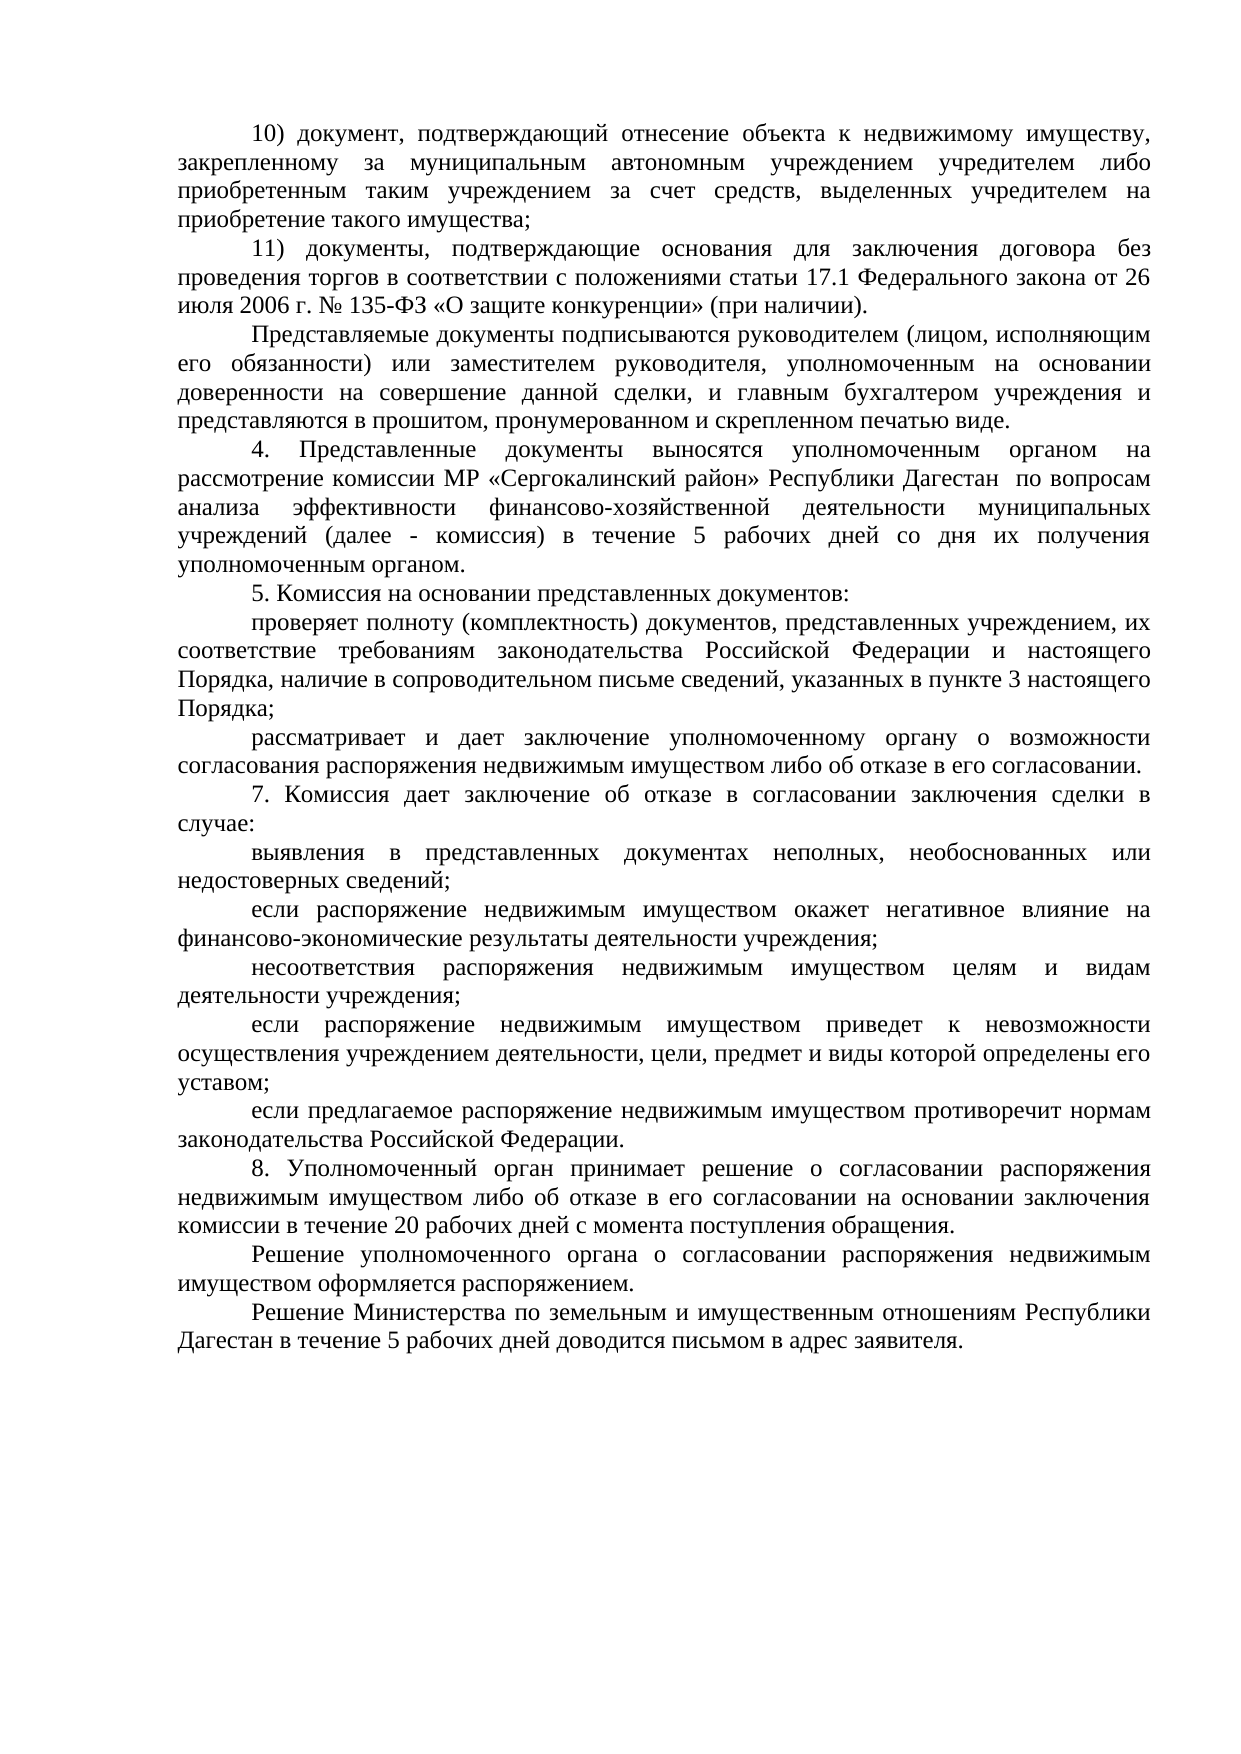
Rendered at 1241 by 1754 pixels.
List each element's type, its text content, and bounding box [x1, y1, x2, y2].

text если распоряжение недвижимым имуществом приведет к невозможности осуществления учреждением деятельности, цели, предмет и виды которой определены его уставом; [177, 1009, 1152, 1096]
text выявления в представленных документах неполных, необоснованных или недостоверных сведений; [177, 837, 1152, 894]
text 8. Уполномоченный орган принимает решение о согласовании распоряжения недвижимым имуществом либо об отказе в его согласовании на основании заключения комиссии в течение 20 рабочих дней с момента поступления обращения. [177, 1153, 1152, 1239]
text несоответствия распоряжения недвижимым имуществом целям и видам деятельности учреждения; [177, 952, 1152, 1009]
text 7. Комиссия дает заключение об отказе в согласовании заключения сделки в случае: [177, 779, 1152, 837]
text 5. Комиссия на основании представленных документов: [177, 578, 1152, 607]
text 11) документы, подтверждающие основания для заключения договора без проведения торгов в соответствии с положениями статьи 17.1 Федерального закона от 26 июля 2006 г. № 135-ФЗ «О защите конкуренции» (при наличии). [177, 233, 1152, 319]
text проверяет полноту (комплектность) документов, представленных учреждением, их соответствие требованиям законодательства Российской Федерации и настоящего Порядка, наличие в сопроводительном письме сведений, указанных в пункте 3 настоящего Порядка; [177, 607, 1152, 722]
text Решение уполномоченного органа о согласовании распоряжения недвижимым имуществом оформляется распоряжением. [177, 1239, 1152, 1297]
text если предлагаемое распоряжение недвижимым имуществом противоречит нормам законодательства Российской Федерации. [177, 1096, 1152, 1153]
text Решение Министерства по земельным и имущественным отношениям Республики Дагестан в течение 5 рабочих дней доводится письмом в адрес заявителя. [177, 1297, 1152, 1354]
text 4. Представленные документы выносятся уполномоченным органом на рассмотрение комиссии МР «Сергокалинский район» Республики Дагестан по вопросам анализа эффективности финансово-хозяйственной деятельности муниципальных учреждений (далее - комиссия) в течение 5 рабочих дней со дня их получения уполномоченным органом. [177, 434, 1152, 578]
text Представляемые документы подписываются руководителем (лицом, исполняющим его обязанности) или заместителем руководителя, уполномоченным на основании доверенности на совершение данной сделки, и главным бухгалтером учреждения и представляются в прошитом, пронумерованном и скрепленном печатью виде. [177, 319, 1152, 434]
text рассматривает и дает заключение уполномоченному органу о возможности согласования распоряжения недвижимым имуществом либо об отказе в его согласовании. [177, 722, 1152, 779]
text 10) документ, подтверждающий отнесение объекта к недвижимому имуществу, закрепленному за муниципальным автономным учреждением учредителем либо приобретенным таким учреждением за счет средств, выделенных учредителем на приобретение такого имущества; [177, 118, 1152, 233]
text если распоряжение недвижимым имуществом окажет негативное влияние на финансово-экономические результаты деятельности учреждения; [177, 894, 1152, 952]
